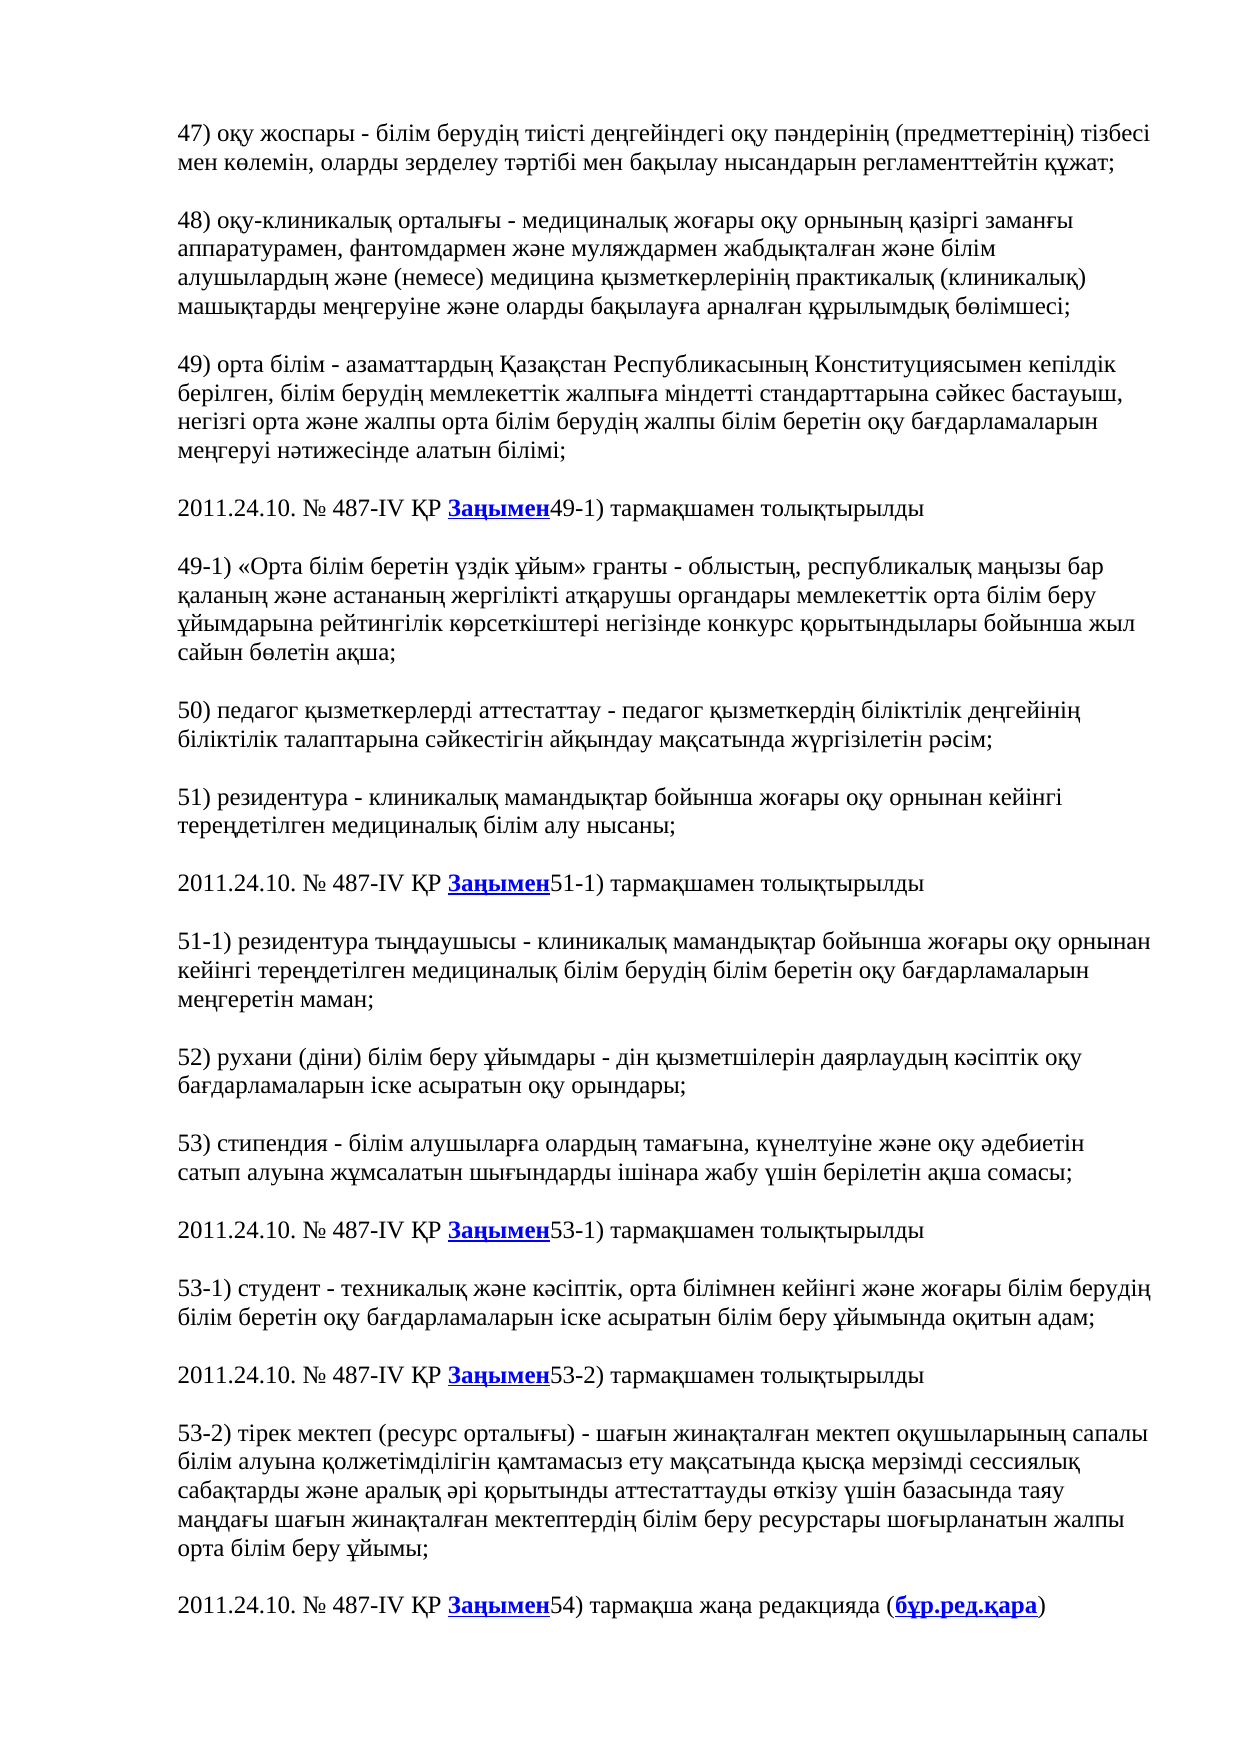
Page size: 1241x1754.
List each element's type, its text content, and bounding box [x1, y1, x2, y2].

text 2011.24.10. № 487-ІV ҚР Заңымен53-2) тармақшамен толықтырылды [177, 1360, 1152, 1388]
text 51-1) резидентура тыңдаушысы - клиникалық мамандықтар бойынша жоғары оқу орнынан кейінгі тереңдетілген медициналық білім берудің білім беретін оқу бағдарламаларын меңгеретін маман; [177, 926, 1152, 1013]
text 49-1) «Орта білім беретін үздік ұйым» гранты - облыстың, республикалық маңызы бар қаланың және астананың жергілікті атқарушы органдары мемлекеттік орта білім беру ұйымдарына рейтингілік көрсеткіштері негізінде конкурс қорытындылары бойынша жыл сайын бөлетін ақша; [177, 551, 1152, 666]
text 2011.24.10. № 487-ІV ҚР Заңымен54) тармақша жаңа редакцияда (бұр.ред.қара) [177, 1591, 1152, 1619]
text 52) рухани (діни) білім беру ұйымдары - дін қызметшілерін даярлаудың кәсіптік оқу бағдарламаларын іске асыратын оқу орындары; [177, 1042, 1152, 1099]
text 47) оқу жоспары - білім берудің тиісті деңгейіндегі оқу пәндерінің (предметтерінің) тізбесі мен көлемін, оларды зерделеу тәртібі мен бақылау нысандарын регламенттейтін құжат; [177, 118, 1152, 176]
text 53-1) студент - техникалық және кәсіптік, орта білімнен кейінгі және жоғары білім берудің білім беретін оқу бағдарламаларын іске асыратын білім беру ұйымында оқитын адам; [177, 1273, 1152, 1331]
text 49) орта білім - азаматтардың Қазақстан Республикасының Конституциясымен кепілдік берілген, білім берудің мемлекеттік жалпыға міндетті стандарттарына сәйкес бастауыш, негізгі орта және жалпы орта білім берудің жалпы білім беретін оқу бағдарламаларын меңгеруі нәтижесінде алатын білімі; [177, 349, 1152, 464]
text 50) педагог қызметкерлерді аттестаттау - педагог қызметкердің біліктілік деңгейінің біліктілік талаптарына сәйкестігін айқындау мақсатында жүргізілетін рәсім; [177, 695, 1152, 753]
text 2011.24.10. № 487-ІV ҚР Заңымен53-1) тармақшамен толықтырылды [177, 1215, 1152, 1244]
text 48) оқу-клиникалық орталығы - медициналық жоғары оқу орнының қазіргі заманғы аппаратурамен, фантомдармен және муляждармен жабдықталған және білім алушылардың және (немесе) медицина қызметкерлерінің практикалық (клиникалық) машықтарды меңгеруіне және оларды бақылауға арналған құрылымдық бөлімшесі; [177, 205, 1152, 320]
text 2011.24.10. № 487-ІV ҚР Заңымен49-1) тармақшамен толықтырылды [177, 493, 1152, 522]
text 53-2) тірек мектеп (ресурс орталығы) - шағын жинақталған мектеп оқушыларының сапалы білім алуына қолжетімділігін қамтамасыз ету мақсатында қысқа мерзімді сессиялық сабақтарды және аралық әрі қорытынды аттестаттауды өткізу үшін базасында таяу маңдағы шағын жинақталған мектептердің білім беру ресурстары шоғырланатын жалпы орта білім беру ұйымы; [177, 1418, 1152, 1561]
text 53) стипендия - білім алушыларға олардың тамағына, күнелтуіне және оқу әдебиетін сатып алуына жұмсалатын шығындарды ішінара жабу үшін берілетін ақша сомасы; [177, 1128, 1152, 1186]
text 51) резидентура - клиникалық мамандықтар бойынша жоғары оқу орнынан кейінгі тереңдетілген медициналық білім алу нысаны; [177, 782, 1152, 839]
text 2011.24.10. № 487-ІV ҚР Заңымен51-1) тармақшамен толықтырылды [177, 868, 1152, 897]
